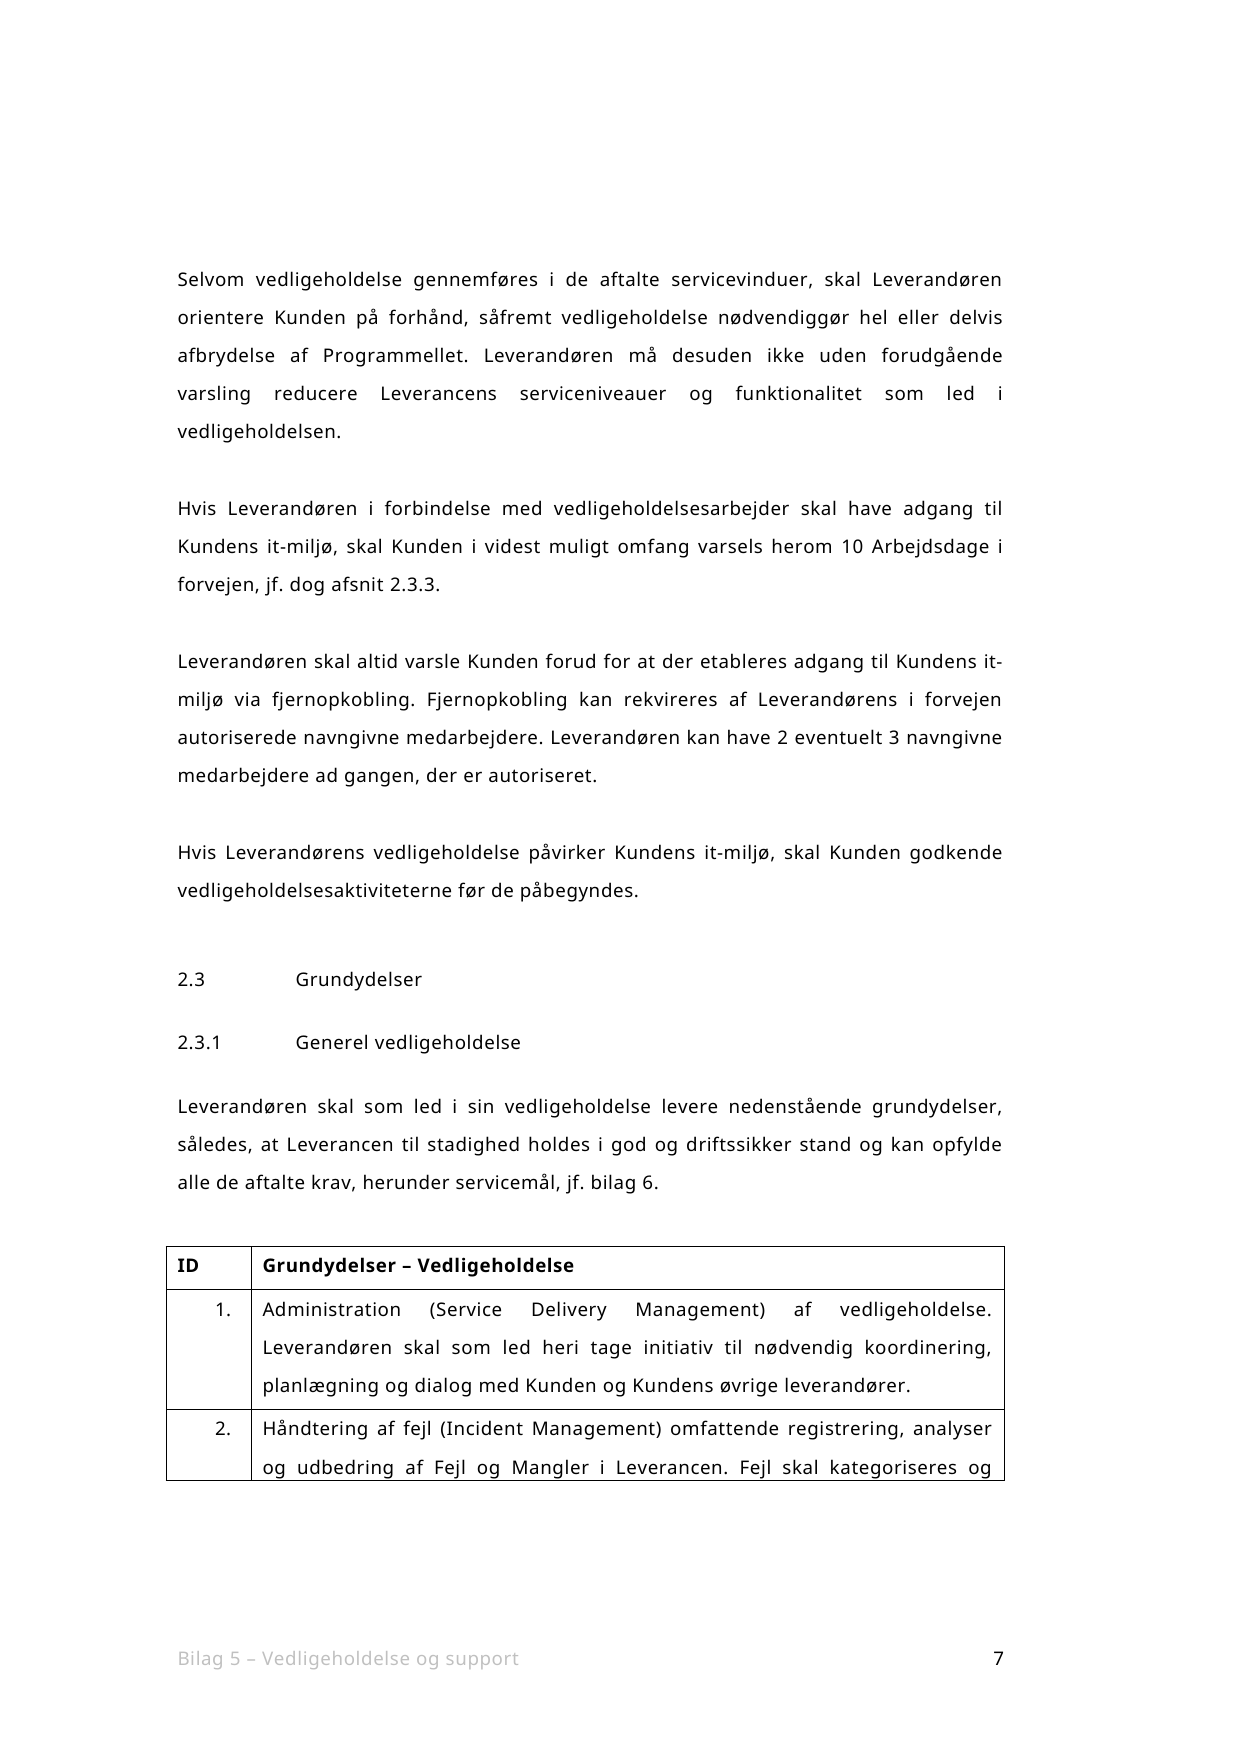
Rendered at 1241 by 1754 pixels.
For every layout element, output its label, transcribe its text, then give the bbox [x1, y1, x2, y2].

text Leverandøren skal altid varsle Kunden forud for at der etableres adgang til Kundens it-miljø via fjernopkobling. Fjernopkobling kan rekvireres af Leverandørens i forvejen autoriserede navngivne medarbejdere. Leverandøren kan have 2 eventuelt 3 navngivne medarbejdere ad gangen, der er autoriseret. [177, 648, 1004, 788]
table_cell [167, 1290, 251, 1409]
text Selvom vedligeholdelse gennemføres i de aftalte servicevinduer, skal Leverandøren orientere Kunden på forhånd, såfremt vedligeholdelse nødvendiggør hel eller delvis afbrydelse af Programmellet. Leverandøren må desuden ikke uden forudgående varsling reducere Leverancens serviceniveauer og funktionalitet som led i vedligeholdelsen. [177, 266, 1004, 444]
text Hvis Leverandøren i forbindelse med vedligeholdelsesarbejder skal have adgang til Kundens it-miljø, skal Kunden i videst muligt omfang varsels herom 10 Arbejdsdage i forvejen, jf. dog afsnit 2.3.3. [177, 495, 1004, 597]
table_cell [252, 1410, 1004, 1479]
text Leverandøren skal som led i sin vedligeholdelse levere nedenstående grundydelser, således, at Leverancen til stadighed holdes i god og driftssikker stand og kan opfylde alle de aftalte krav, herunder servicemål, jf. bilag 6. [177, 1093, 1004, 1195]
table_header Grundydelser – Vedligeholdelse [252, 1247, 1004, 1289]
table_cell Administration (Service Delivery Management) af vedligeholdelse. Leverandøren skal som led heri tage initiativ til nødvendig koordinering, planlægning og dialog med Kunden og Kundens øvrige leverandører. [252, 1290, 1004, 1409]
subtitle Generel vedligeholdelse [177, 1030, 1004, 1055]
table_cell [167, 1410, 251, 1479]
text Hvis Leverandørens vedligeholdelse påvirker Kundens it-miljø, skal Kunden godkende vedligeholdelsesaktiviteterne før de påbegyndes. [177, 839, 1004, 903]
subtitle Grundydelser [177, 966, 1004, 992]
table_header ID [167, 1247, 251, 1289]
